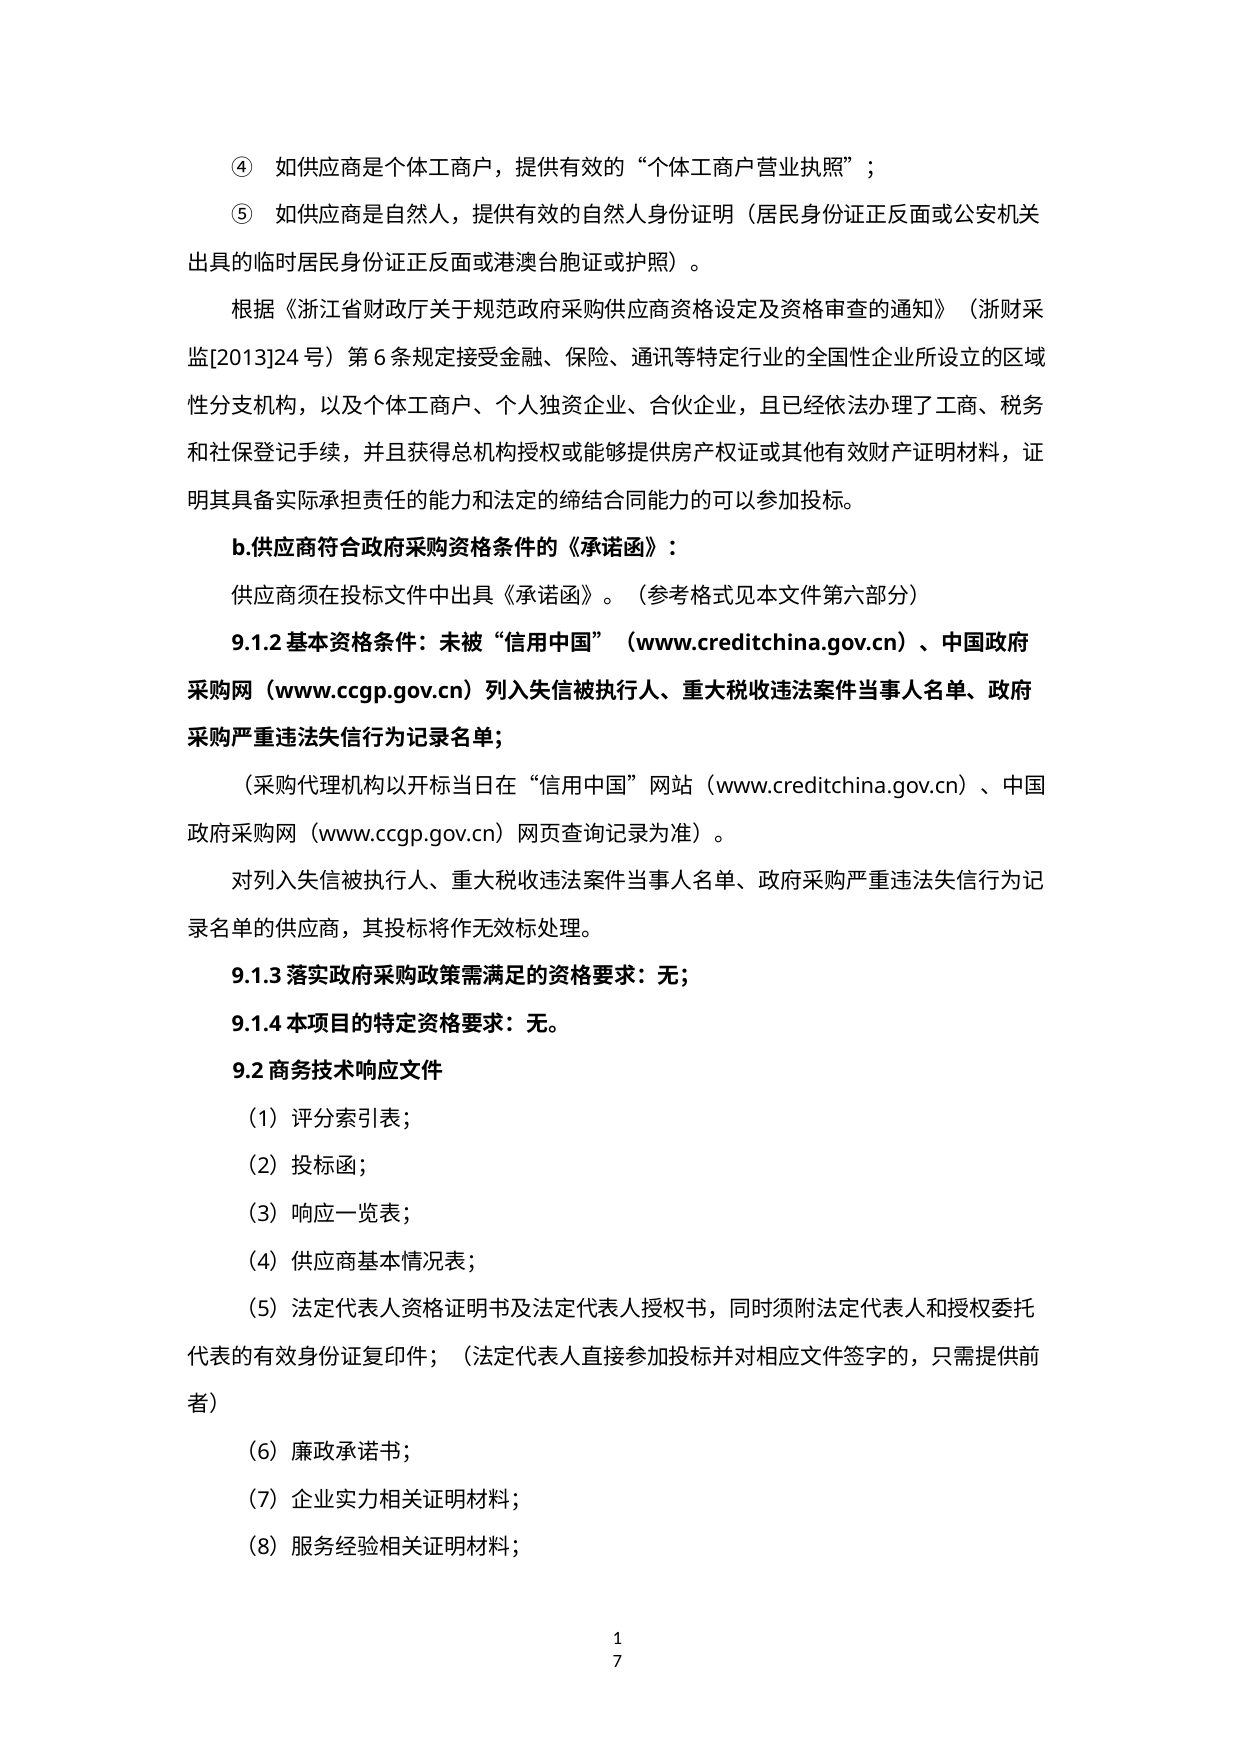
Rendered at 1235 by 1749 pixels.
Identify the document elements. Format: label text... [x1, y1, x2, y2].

text （7）企业实力相关证明材料； [187, 1482, 1047, 1513]
list 如供应商是个体工商户，提供有效的“个体工商户营业执照”； [187, 150, 1047, 182]
text （5）法定代表人资格证明书及法定代表人授权书，同时须附法定代表人和授权委托代表的有效身份证复印件；（法定代表人直接参加投标并对相应文件签字的，只需提供前者） [187, 1291, 1047, 1418]
text （3）响应一览表； [187, 1196, 1047, 1228]
text （6）廉政承诺书； [187, 1434, 1047, 1466]
text （4）供应商基本情况表； [187, 1244, 1047, 1276]
text （1）评分索引表； [187, 1101, 1047, 1133]
text （采购代理机构以开标当日在“信用中国”网站（www.creditchina.gov.cn）、中国政府采购网（www.ccgp.gov.cn）网页查询记录为准）。 [187, 768, 1047, 847]
list 如供应商是自然人，提供有效的自然人身份证明（居民身份证正反面或公安机关出具的临时居民身份证正反面或港澳台胞证或护照）。 [187, 197, 1047, 277]
text 对列入失信被执行人、重大税收违法案件当事人名单、政府采购严重违法失信行为记录名单的供应商，其投标将作无效标处理。 [187, 863, 1047, 942]
text 9.1.2基本资格条件：未被“信用中国”（www.creditchina.gov.cn）、中国政府采购网（www.ccgp.gov.cn）列入失信被执行人、重大税收违法案件当事人名单、政府采购严重违法失信行为记录名单； [187, 625, 1047, 752]
text （2）投标函； [187, 1148, 1047, 1180]
text 9.2商务技术响应文件 [187, 1053, 1047, 1085]
text 根据《浙江省财政厅关于规范政府采购供应商资格设定及资格审查的通知》（浙财采监[2013]24号）第6条规定接受金融、保险、通讯等特定行业的全国性企业所设立的区域性分支机构，以及个体工商户、个人独资企业、合伙企业，且已经依法办理了工商、税务和社保登记手续，并且获得总机构授权或能够提供房产权证或其他有效财产证明材料，证明其具备实际承担责任的能力和法定的缔结合同能力的可以参加投标。 [187, 292, 1047, 514]
text 供应商须在投标文件中出具《承诺函》。（参考格式见本文件第六部分） [187, 578, 1047, 609]
text 9.1.3落实政府采购政策需满足的资格要求：无； [187, 958, 1047, 990]
text （8）服务经验相关证明材料； [187, 1529, 1047, 1561]
text 9.1.4本项目的特定资格要求：无。 [187, 1006, 1047, 1037]
text b.供应商符合政府采购资格条件的《承诺函》： [187, 530, 1047, 562]
